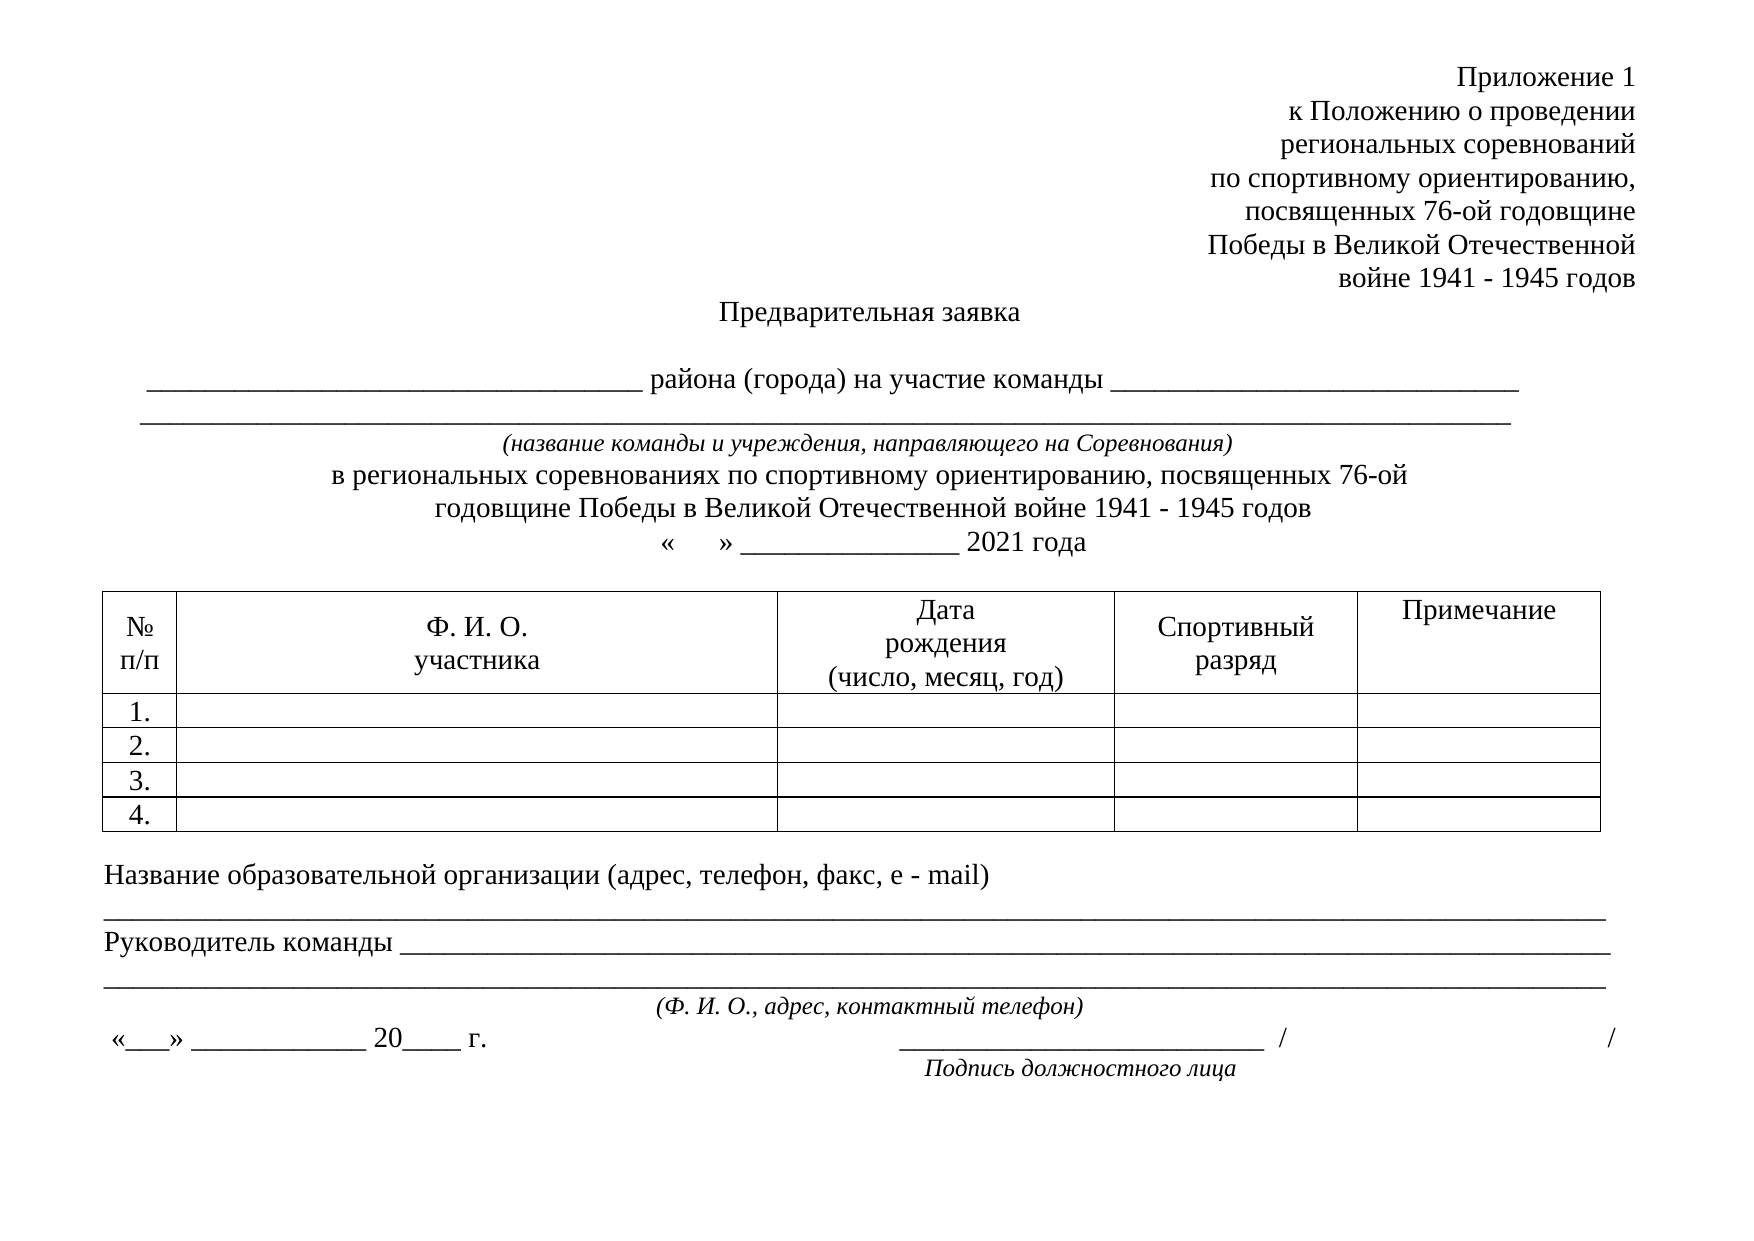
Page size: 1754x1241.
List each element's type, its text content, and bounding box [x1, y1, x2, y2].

table_cell [778, 798, 1114, 831]
text (Ф. И. О., адрес, контактный телефон) [103, 991, 1636, 1020]
text _______________________________________________________________________________________________________ [103, 958, 1636, 991]
text региональных соревнований [103, 126, 1636, 160]
text (название команды и учреждения, направляющего на Соревнования) [502, 428, 1636, 457]
table_cell 3. [103, 763, 176, 796]
table_cell [1358, 763, 1600, 796]
table_cell [177, 728, 777, 762]
table_cell [177, 763, 777, 796]
table_header Ф. И. О. участника [177, 592, 777, 693]
text годовщине Победы в Великой Отечественной войне 1941 - 1945 годов [103, 490, 1636, 524]
text Приложение 1 [1240, 59, 1636, 93]
table_cell [778, 728, 1114, 762]
table_cell [177, 694, 777, 727]
text Подпись должностного лица [103, 1053, 1636, 1082]
table_cell [1115, 694, 1357, 727]
text ______________________________________________________________________________________________ [15, 394, 1636, 428]
text войне 1941 - 1945 годов [103, 260, 1636, 294]
text по спортивному ориентированию, [103, 160, 1636, 193]
table_cell [778, 694, 1114, 727]
text __________________________________ района (города) на участие команды ____________________________ [29, 361, 1636, 394]
table_cell 1. [103, 694, 176, 727]
text к Положению о проведении [103, 93, 1636, 126]
text «___» ____________ 20____ г. _________________________ / / [103, 1020, 1636, 1053]
table_header Дата рождения (число, месяц, год) [778, 592, 1114, 693]
table_cell [1358, 728, 1600, 762]
table_cell [1115, 728, 1357, 762]
text Название образовательной организации (адрес, телефон, факс, е - mail) _______________________________________________________________________________________________________ [103, 857, 1636, 924]
text посвященных 76-ой годовщине [103, 193, 1636, 227]
table_cell [1358, 798, 1600, 831]
table_cell [177, 798, 777, 831]
table_cell [1358, 694, 1600, 727]
text Предварительная заявка [103, 294, 1636, 327]
text в региональных соревнованиях по спортивному ориентированию, посвященных 76-ой [103, 457, 1636, 490]
table_cell [1115, 763, 1357, 796]
table_header Спортивный разряд [1115, 592, 1357, 693]
table_header Примечание [1358, 592, 1600, 693]
text Руководитель команды ___________________________________________________________________________________ [103, 924, 1636, 958]
table_header № п/п [103, 592, 176, 693]
table_cell 4. [103, 798, 176, 831]
table_cell 2. [103, 728, 176, 762]
table_cell [1115, 798, 1357, 831]
text Победы в Великой Отечественной [103, 227, 1636, 260]
table_cell [778, 763, 1114, 796]
text « » _______________ 2021 года [103, 524, 1636, 557]
